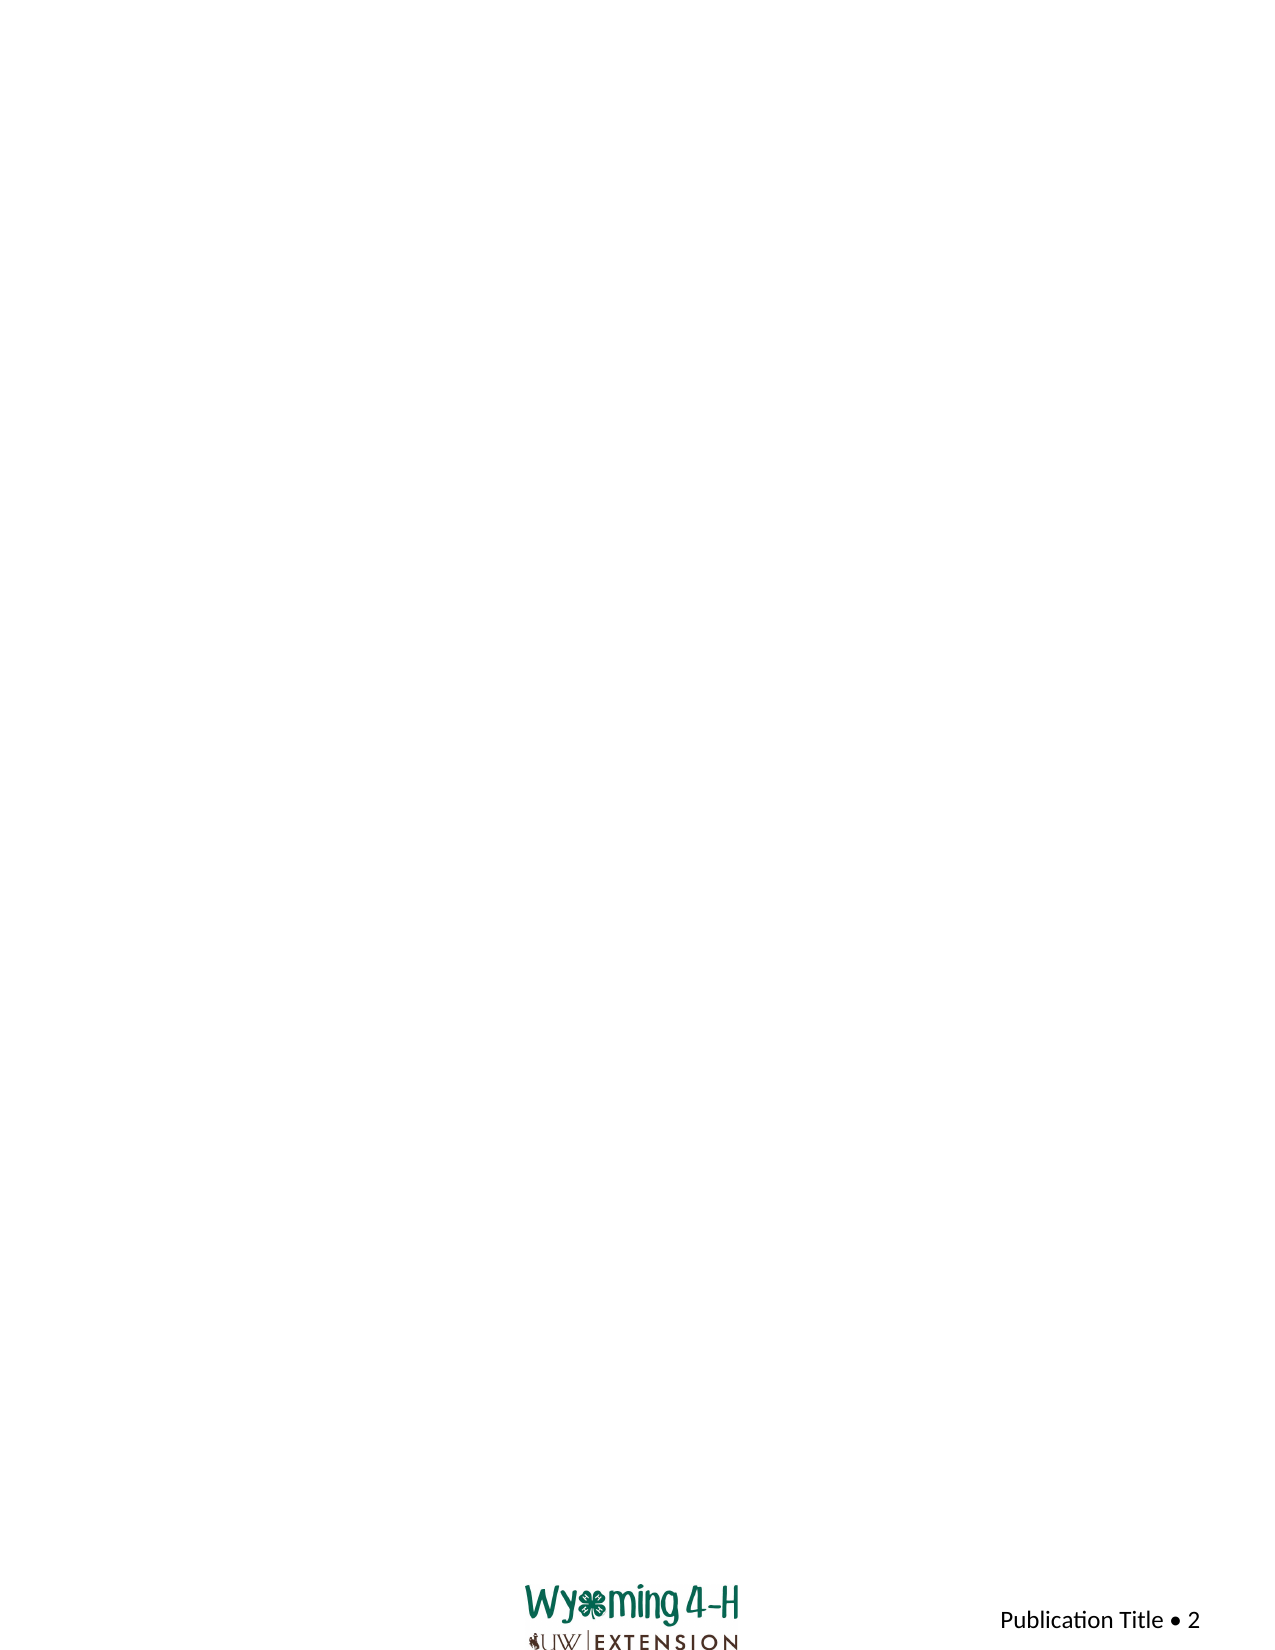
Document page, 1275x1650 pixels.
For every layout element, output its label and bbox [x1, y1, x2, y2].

picture [525, 1584, 738, 1650]
